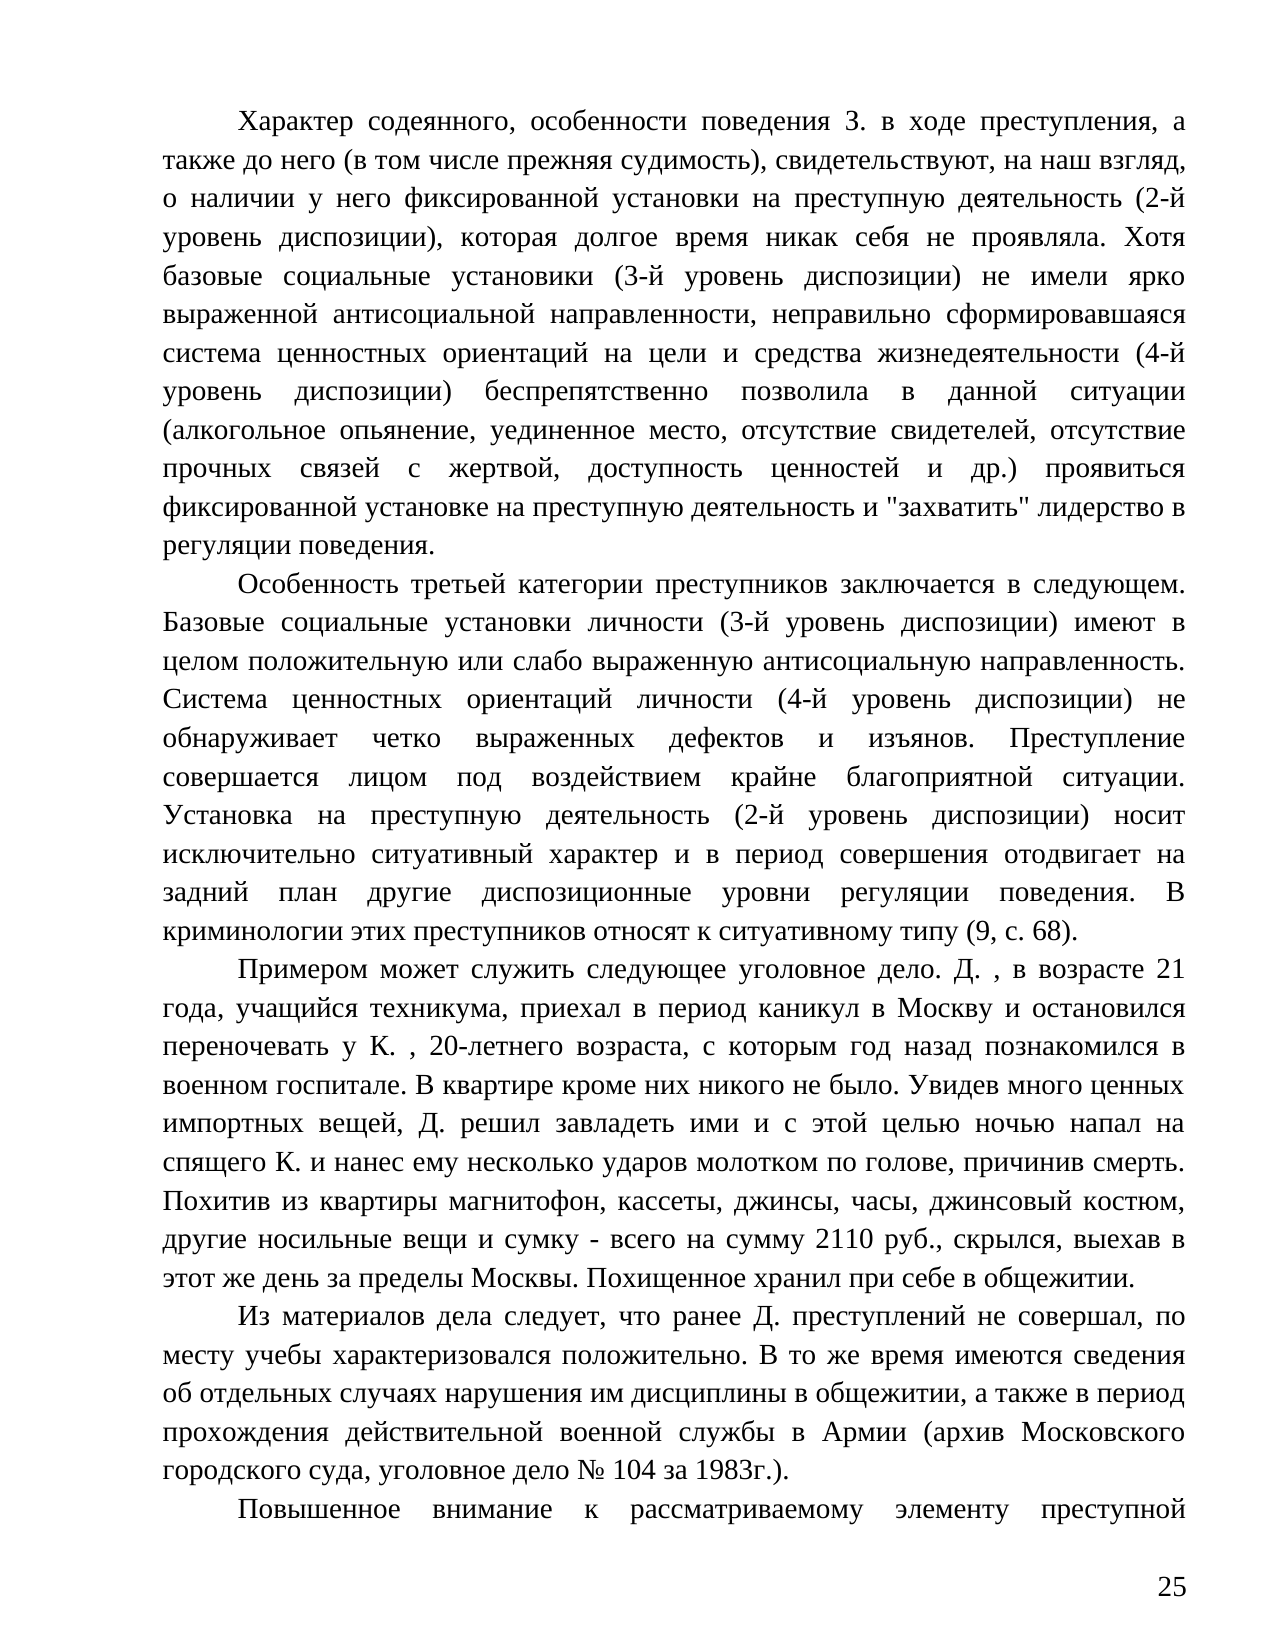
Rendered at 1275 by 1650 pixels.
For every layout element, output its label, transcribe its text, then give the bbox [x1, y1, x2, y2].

text Из материалов дела следует, что ранее Д. преступлений не совершал, по месту учебы характеризовался положительно. В то же время имеются сведения об отдельных случаях нарушения им дисциплины в общежитии, а также в период прохождения действительной военной службы в Армии (архив Московского городского суда, уголовное дело № 104 за 1983г.). [162, 1298, 1186, 1486]
text Особенность третьей категории преступников заключается в следующем. Базовые социальные установки личности (3-й уровень диспозиции) имеют в целом положительную или слабо выраженную антисоциальную направленность. Система ценностных ориентаций личности (4-й уровень диспозиции) не обнаруживает четко выраженных дефектов и изъянов. Преступление совершается лицом под воздействием крайне благоприятной ситуации. Установка на преступную деятельность (2-й уровень диспозиции) носит исключительно ситуативный характер и в период совершения отодвигает на задний план другие диспозиционные уровни регуляции поведения. В криминологии этих преступников относят к ситуативному типу (9, с. 68). [162, 566, 1186, 946]
text Примером может служить следующее уголовное дело. Д. , в возрасте 21 года, учащийся техникума, приехал в период каникул в Москву и остановился переночевать у К. , 20-летнего возраста, с которым год назад познакомился в военном госпитале. В квартире кроме них никого не было. Увидев много ценных импортных вещей, Д. решил завладеть ими и с этой целью ночью напал на спящего К. и нанес ему несколько ударов молотком по голове, причинив смерть. Похитив из квартиры магнитофон, кассеты, джинсы, часы, джинсовый костюм, другие носильные вещи и сумку - всего на сумму 2110 руб., скрылся, выехав в этот же день за пределы Москвы. Похищенное хранил при себе в общежитии. [162, 951, 1186, 1293]
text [162, 1491, 1186, 1524]
text Характер содеянного, особенности поведения З. в ходе преступления, а также до него (в том числе прежняя судимость), свидетельствуют, на наш взгляд, о наличии у него фиксированной установки на преступную деятельность (2-й уровень диспозиции), которая долгое время никак себя не проявляла. Хотя базовые социальные установики (3-й уровень диспозиции) не имели ярко выраженной антисоциальной направленности, неправильно сформировавшаяся система ценностных ориентаций на цели и средства жизнедеятельности (4-й уровень диспозиции) беспрепятственно позволила в данной ситуации (алкогольное опьянение, уединенное место, отсутствие свидетелей, отсутствие прочных связей с жертвой, доступность ценностей и др.) проявиться фиксированной установке на преступную деятельность и "захватить" лидерство в регуляции поведения. [162, 103, 1186, 561]
